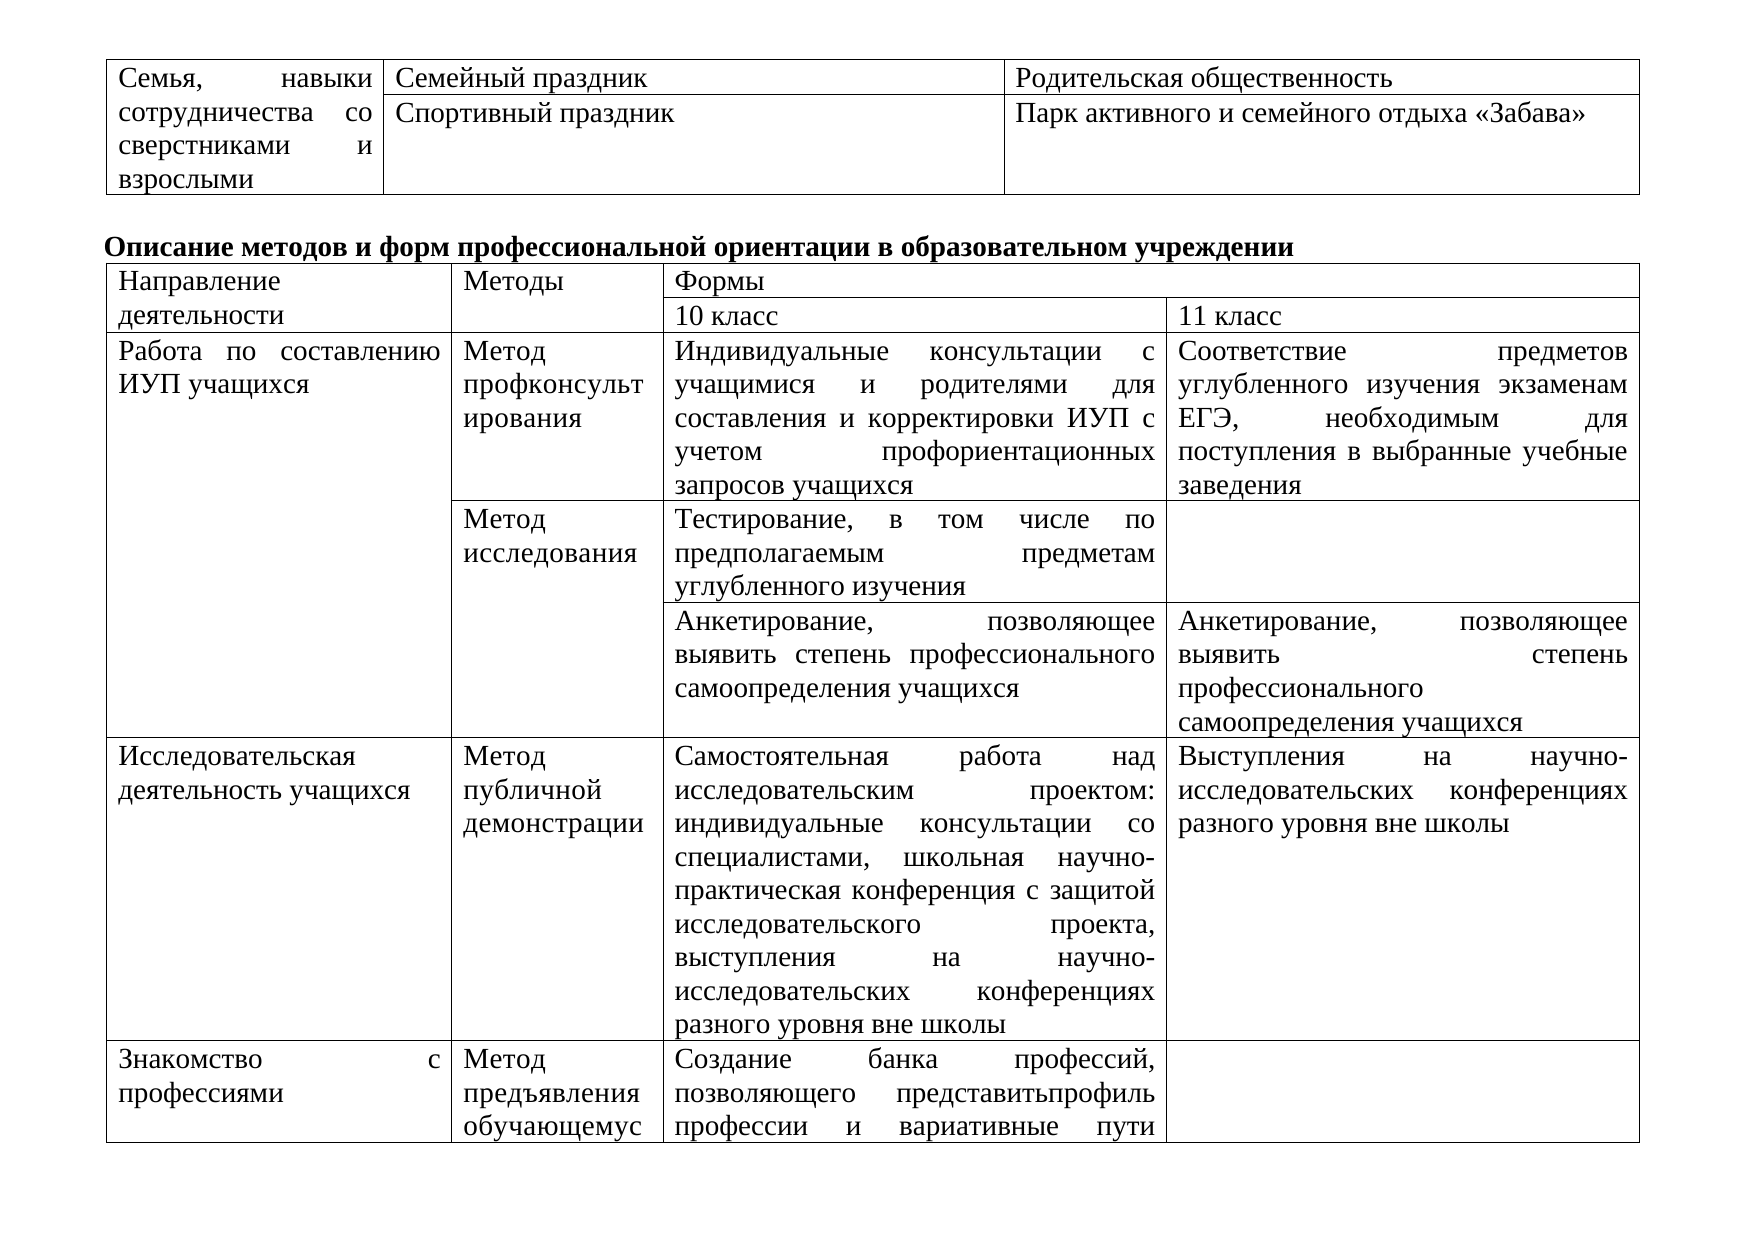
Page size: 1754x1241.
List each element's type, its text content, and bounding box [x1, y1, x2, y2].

table_header Формы [664, 264, 1639, 297]
table_header Направление деятельности [107, 264, 451, 332]
table_cell Метод профконсультирования [452, 333, 663, 500]
table_cell Анкетирование, позволяющее выявить степень профессионального самоопределения учащихся [1167, 603, 1639, 737]
table_cell Метод публичной демонстрации [452, 738, 663, 1040]
table_cell Парк активного и семейного отдыха «Забава» [1005, 95, 1639, 194]
table_cell Соответствие предметов углубленного изучения экзаменам ЕГЭ, необходимым для поступления в выбранные учебные заведения [1167, 333, 1639, 500]
table_cell Выступления на научно-исследовательских конференциях разного уровня вне школы [1167, 738, 1639, 1040]
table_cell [664, 1041, 1166, 1142]
table_header Методы [452, 264, 663, 332]
table_cell Метод исследования [452, 501, 663, 737]
text Описание методов и форм профессиональной ориентации в образовательном учреждении [103, 229, 1636, 262]
table_cell Работа по составлению ИУП учащихся [107, 333, 451, 737]
table_cell Исследовательская деятельность учащихся [107, 738, 451, 1040]
table_cell [1167, 1041, 1639, 1142]
table_cell Семья, навыки сотрудничества со сверстниками и взрослыми [107, 60, 383, 194]
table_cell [452, 1041, 663, 1142]
table_cell 11 класс [1167, 298, 1639, 332]
table_cell Родительская общественность [1005, 60, 1639, 94]
table_cell Индивидуальные консультации с учащимися и родителями для составления и корректировки ИУП с учетом профориентационных запросов учащихся [664, 333, 1166, 500]
table_cell [1167, 501, 1639, 602]
table_cell Тестирование, в том числе по предполагаемым предметам углубленного изучения [664, 501, 1166, 602]
table_cell 10 класс [664, 298, 1166, 332]
table_cell Семейный праздник [384, 60, 1004, 94]
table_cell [107, 1041, 451, 1142]
table_cell Самостоятельная работа над исследовательским проектом: индивидуальные консультации со специалистами, школьная научно-практическая конференция с защитой исследовательского проекта, выступления на научно-исследовательских конференциях разного уровня вне школы [664, 738, 1166, 1040]
table_cell Анкетирование, позволяющее выявить степень профессионального самоопределения учащихся [664, 603, 1166, 737]
table_cell Спортивный праздник [384, 95, 1004, 194]
